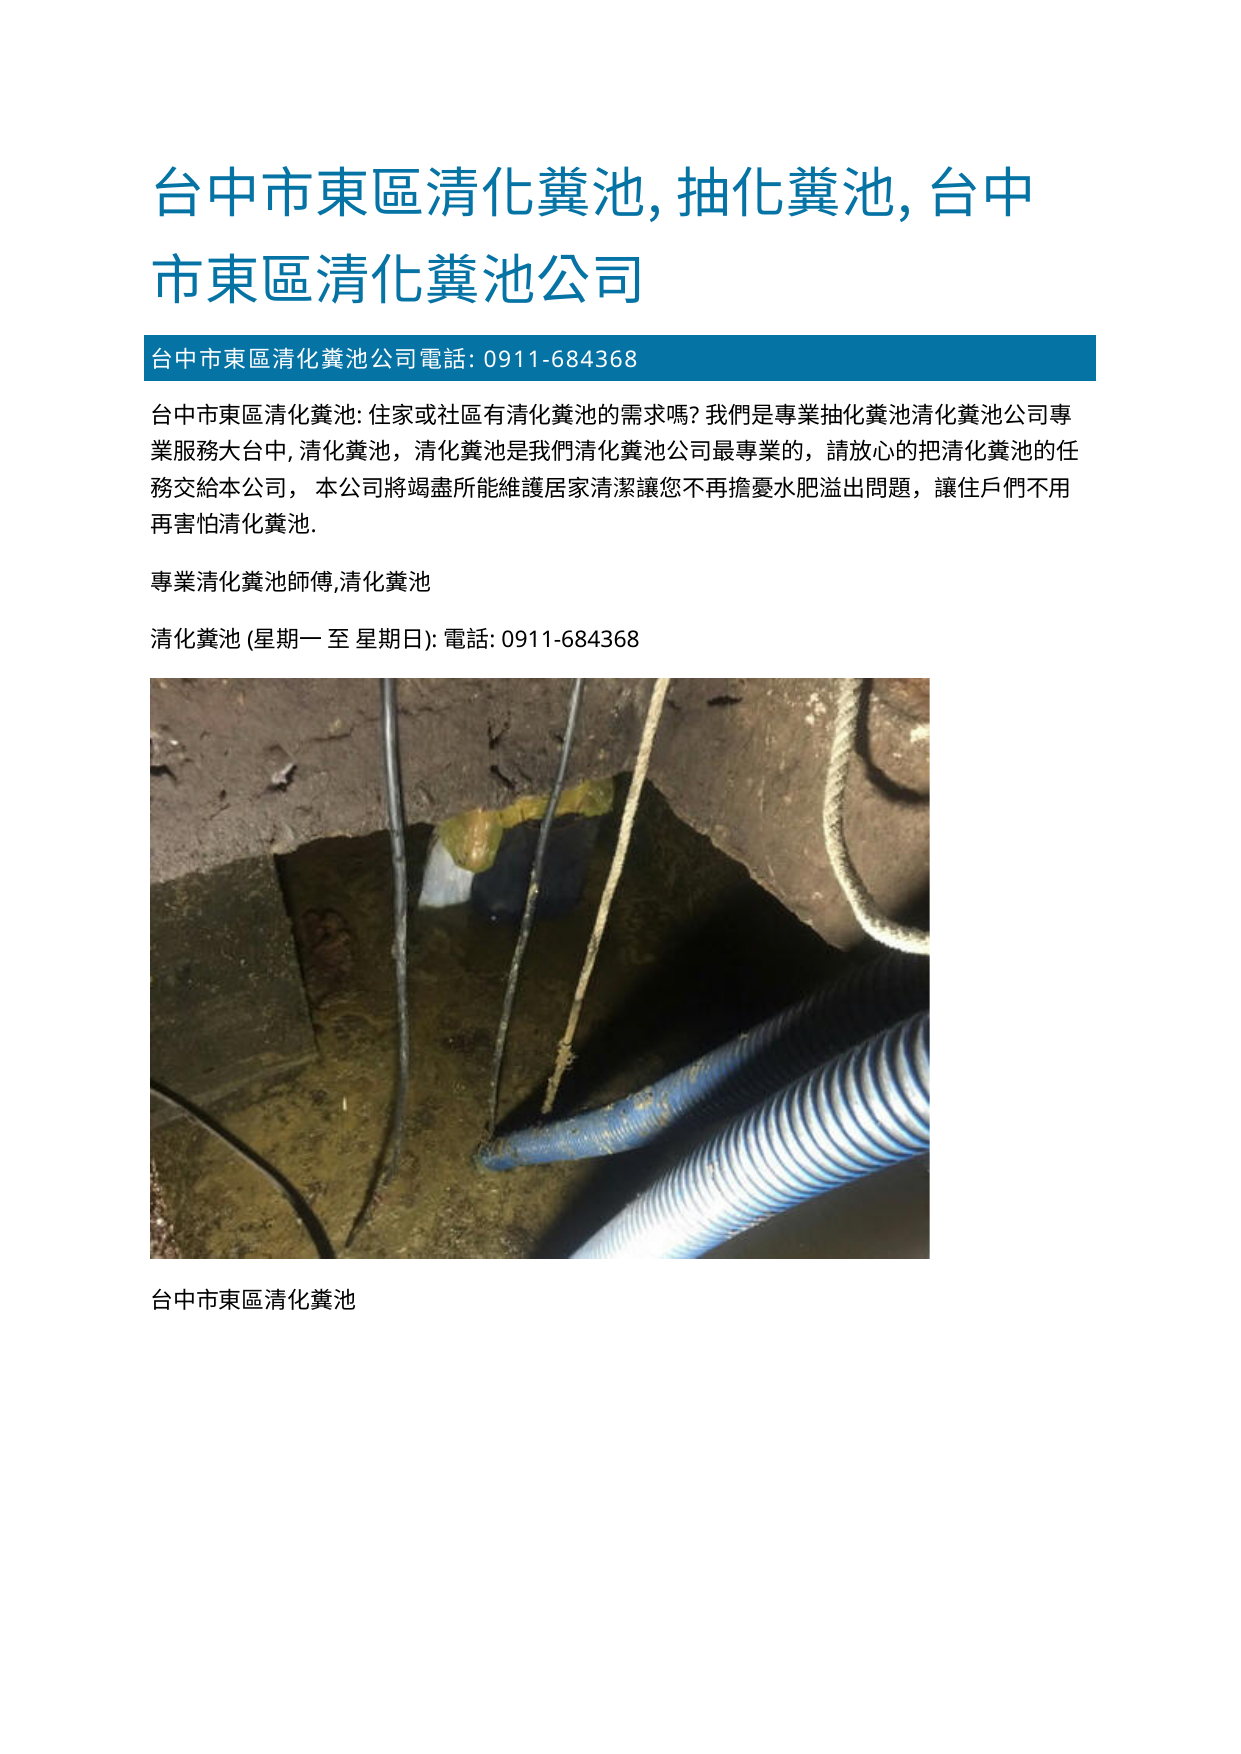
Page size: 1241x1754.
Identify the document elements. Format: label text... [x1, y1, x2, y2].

text 台中市東區清化糞池 [150, 1282, 1090, 1316]
title 台中市東區清化糞池, 抽化糞池, 台中市東區清化糞池公司 [150, 150, 1090, 315]
text 清化糞池 (星期一 至 星期日): 電話: 0911-684368 [150, 621, 1090, 654]
text 台中市東區清化糞池: 住家或社區有清化糞池的需求嗎? 我們是專業抽化糞池清化糞池公司專業服務大台中, 清化糞池，清化糞池是我們清化糞池公司最專業的，請放心的把清化糞池的任務交給本公司， 本公司將竭盡所能維護居家清潔讓您不再擔憂水肥溢出問題，讓住戶們不用再害怕清化糞池. [150, 397, 1090, 539]
subtitle 台中市東區清化糞池公司電話: 0911-684368 [150, 341, 1090, 374]
picture [150, 678, 930, 1259]
text 專業清化糞池師傅,清化糞池 [150, 564, 1090, 597]
